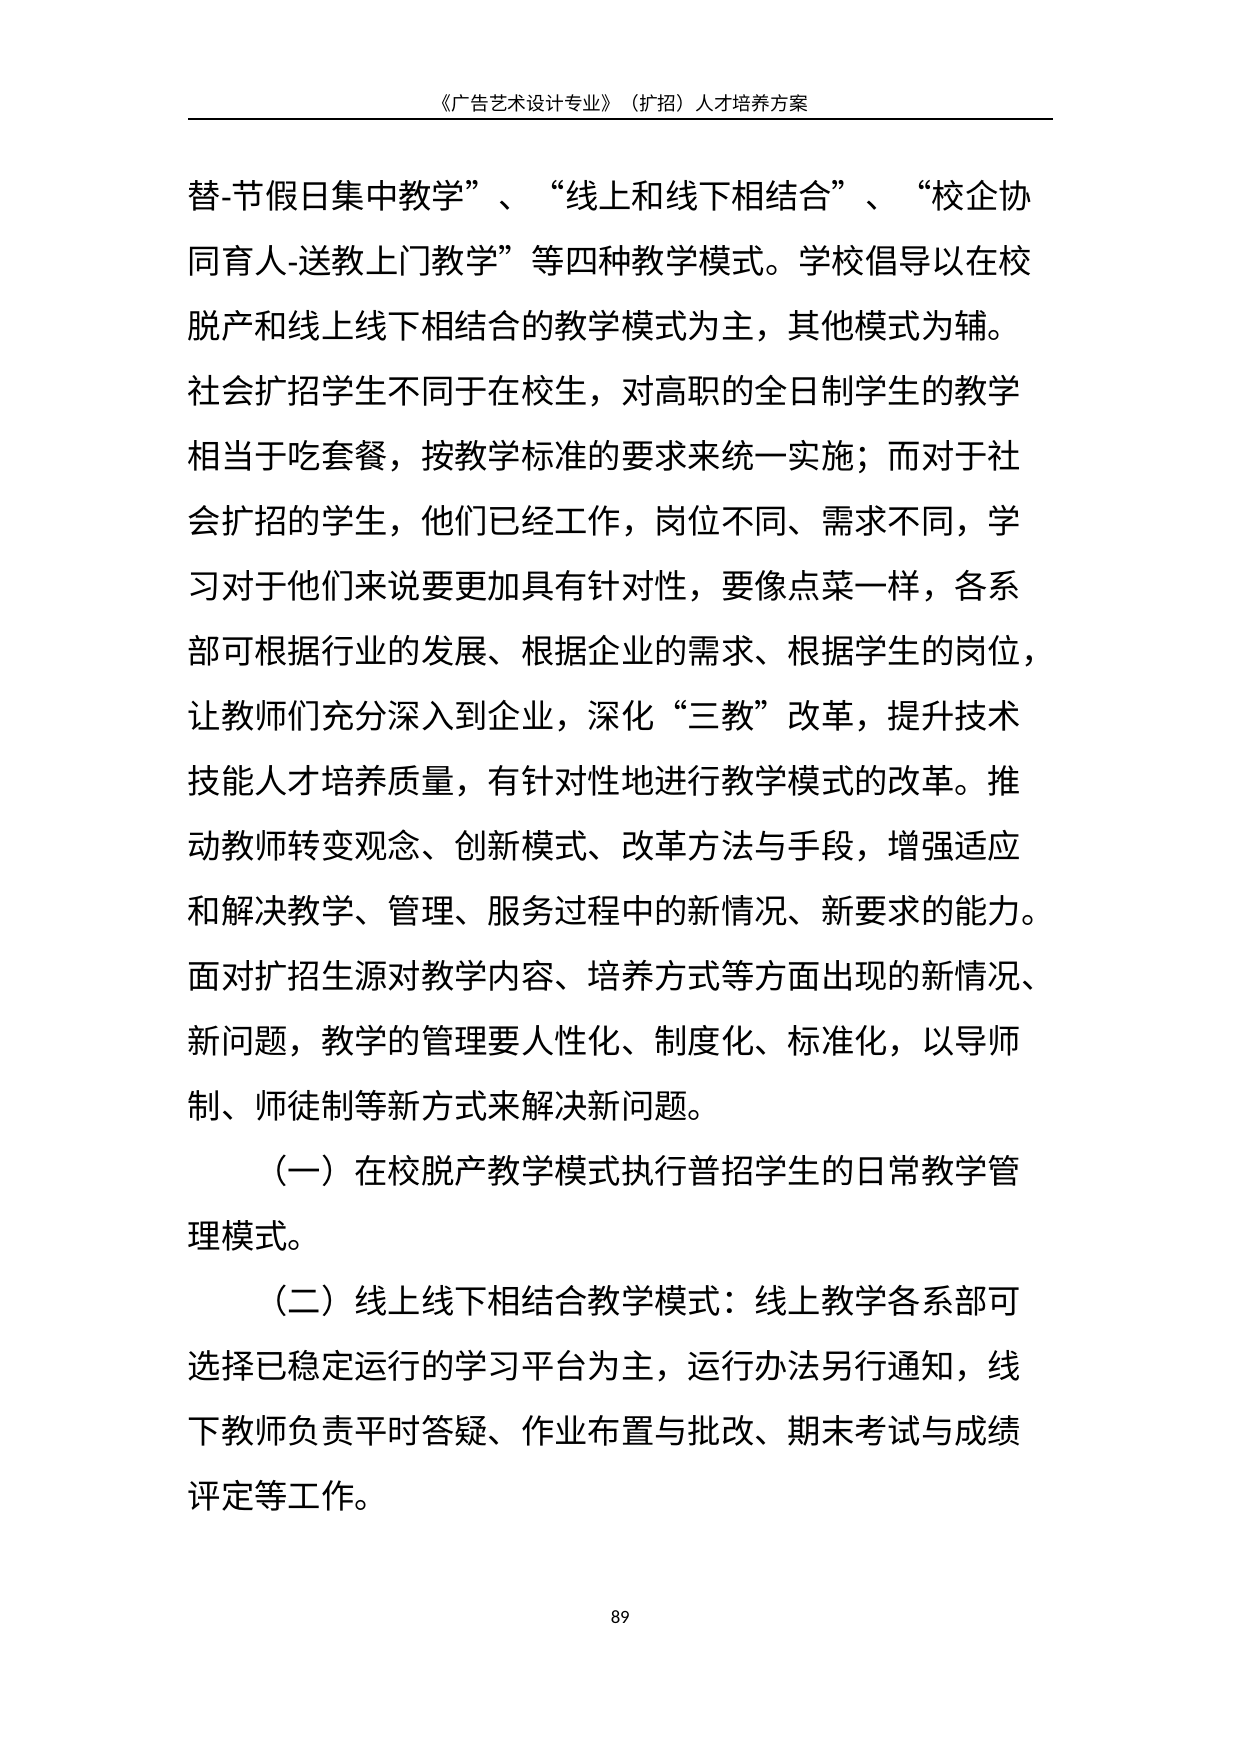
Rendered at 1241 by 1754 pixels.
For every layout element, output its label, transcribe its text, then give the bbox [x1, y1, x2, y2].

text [187, 162, 1053, 1137]
text （二）线上线下相结合教学模式：线上教学各系部可选择已稳定运行的学习平台为主，运行办法另行通知，线下教师负责平时答疑、作业布置与批改、期末考试与成绩评定等工作。 [187, 1267, 1053, 1527]
text （一）在校脱产教学模式执行普招学生的日常教学管理模式。 [187, 1137, 1053, 1267]
